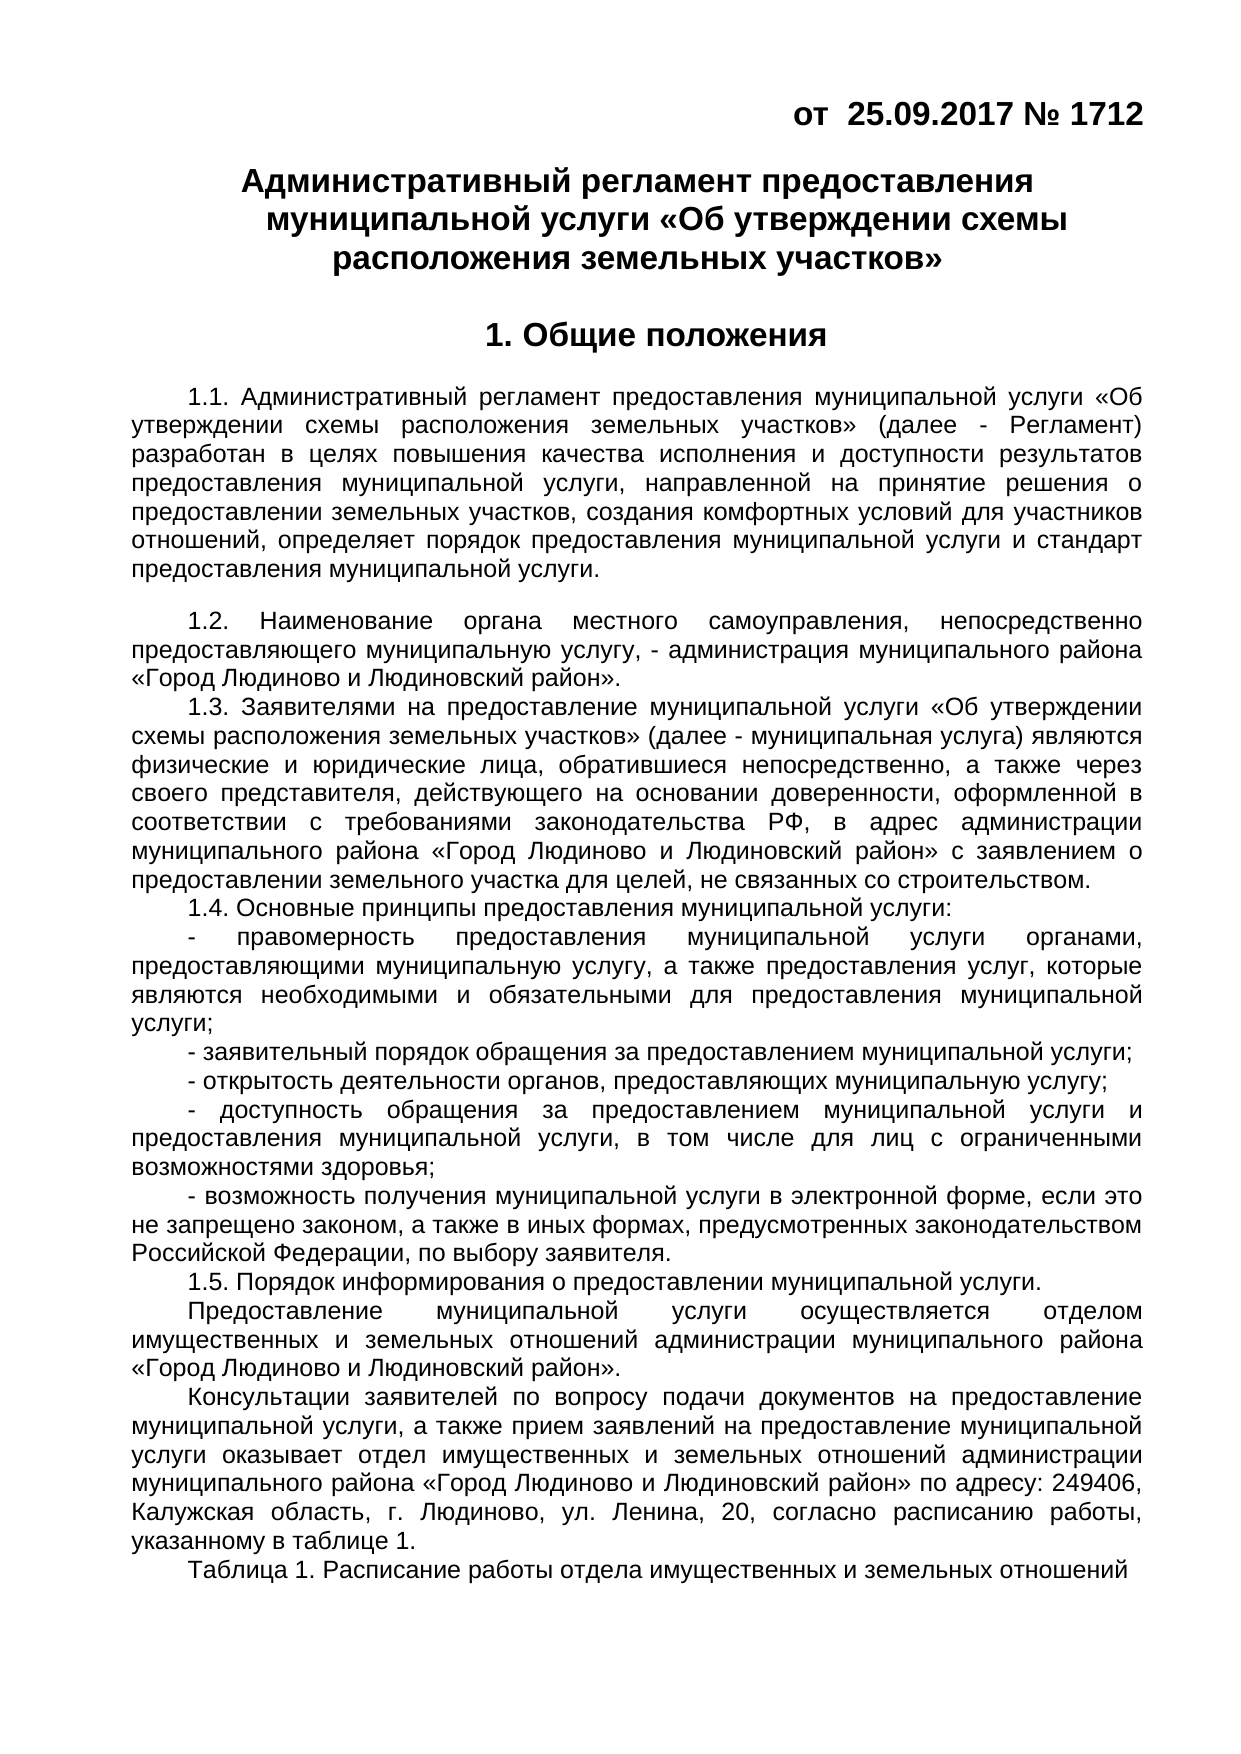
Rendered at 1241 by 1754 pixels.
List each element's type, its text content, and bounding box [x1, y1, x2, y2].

text 1.5. Порядок информирования о предоставлении муниципальной услуги. [131, 1267, 1144, 1296]
text 1.3. Заявителями на предоставление муниципальной услуги «Об утверждении схемы расположения земельных участков» (далее - муниципальная услуга) являются физические и юридические лица, обратившиеся непосредственно, а также через своего представителя, действующего на основании доверенности, оформленной в соответствии с требованиями законодательства РФ, в адрес администрации муниципального района «Город Людиново и Людиновский район» с заявлением о предоставлении земельного участка для целей, не связанных со строительством. [131, 692, 1144, 893]
text Административный регламент предоставления [131, 161, 1144, 199]
text 1.4. Основные принципы предоставления муниципальной услуги: [131, 893, 1144, 922]
text - возможность получения муниципальной услуги в электронной форме, если это не запрещено законом, а также в иных формах, предусмотренных законодательством Российской Федерации, по выбору заявителя. [131, 1181, 1144, 1267]
text 1.2. Наименование органа местного самоуправления, непосредственно предоставляющего муниципальную услугу, - администрация муниципального района «Город Людиново и Людиновский район». [131, 606, 1144, 692]
text - правомерность предоставления муниципальной услуги органами, предоставляющими муниципальную услугу, а также предоставления услуг, которые являются необходимыми и обязательными для предоставления муниципальной услуги; [131, 922, 1144, 1037]
text от 25.09.2017 № 1712 [131, 94, 1144, 132]
text - открытость деятельности органов, предоставляющих муниципальную услугу; [131, 1066, 1144, 1095]
text муниципальной услуги «Об утверждении схемы расположения земельных участков» [131, 199, 1144, 276]
text Консультации заявителей по вопросу подачи документов на предоставление муниципальной услуги, а также прием заявлений на предоставление муниципальной услуги оказывает отдел имущественных и земельных отношений администрации муниципального района «Город Людиново и Людиновский район» по адресу: 249406, Калужская область, г. Людиново, ул. Ленина, 20, согласно расписанию работы, указанному в таблице 1. [131, 1382, 1144, 1555]
text Таблица 1. Расписание работы отдела имущественных и земельных отношений [131, 1555, 1144, 1583]
text - заявительный порядок обращения за предоставлением муниципальной услуги; [131, 1037, 1144, 1066]
text 1.1. Административный регламент предоставления муниципальной услуги «Об утверждении схемы расположения земельных участков» (далее - Регламент) разработан в целях повышения качества исполнения и доступности результатов предоставления муниципальной услуги, направленной на принятие решения о предоставлении земельных участков, создания комфортных условий для участников отношений, определяет порядок предоставления муниципальной услуги и стандарт предоставления муниципальной услуги. [131, 382, 1144, 583]
text - доступность обращения за предоставлением муниципальной услуги и предоставления муниципальной услуги, в том числе для лиц с ограниченными возможностями здоровья; [131, 1095, 1144, 1181]
text Предоставление муниципальной услуги осуществляется отделом имущественных и земельных отношений администрации муниципального района «Город Людиново и Людиновский район». [131, 1296, 1144, 1382]
list Общие положения [169, 314, 1144, 353]
